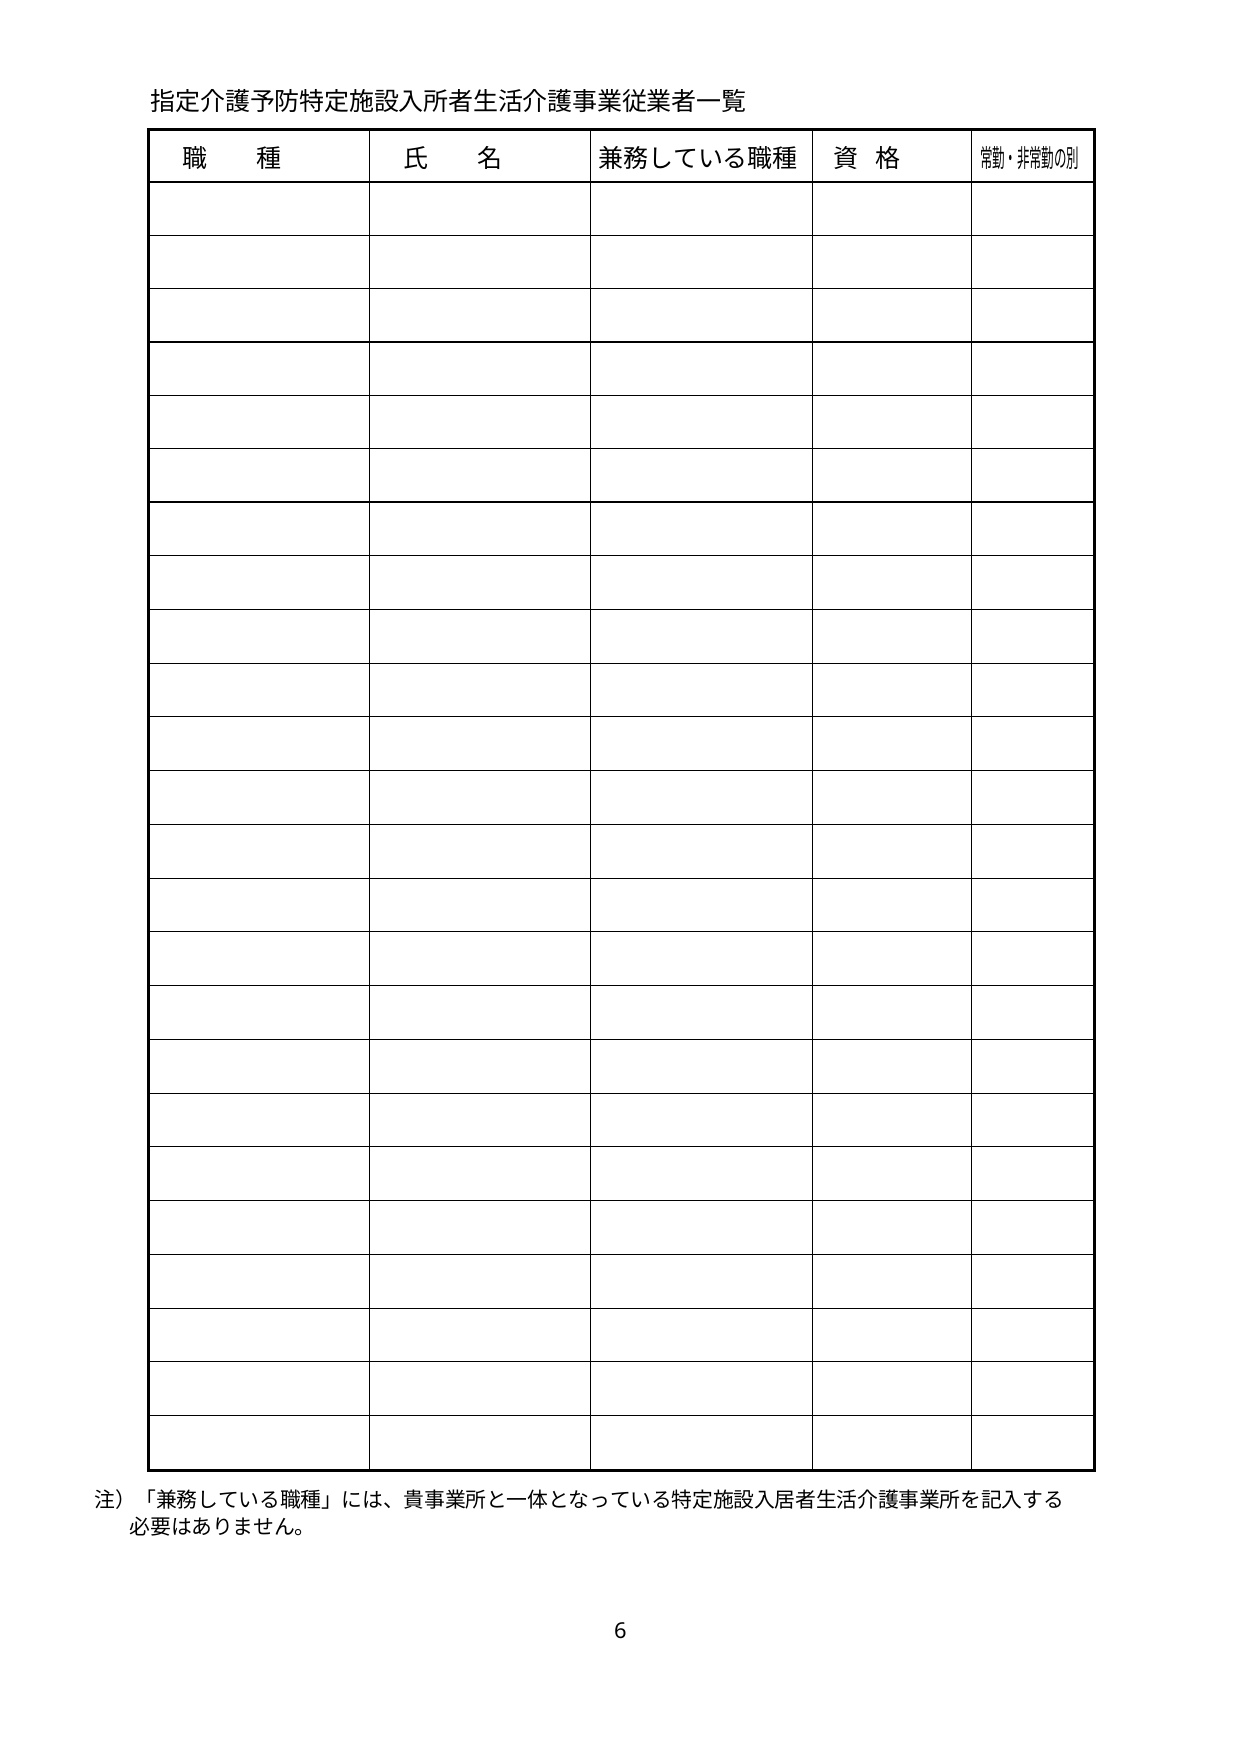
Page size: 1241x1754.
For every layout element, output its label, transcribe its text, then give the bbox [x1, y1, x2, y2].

table_cell [370, 236, 590, 288]
table_cell [370, 1094, 590, 1146]
table_cell [813, 503, 971, 555]
table_cell [972, 1040, 1093, 1092]
table_cell [150, 236, 369, 288]
table_cell [591, 1147, 812, 1200]
table_cell [972, 449, 1093, 501]
table_cell [813, 343, 971, 395]
table_cell [591, 1255, 812, 1307]
table_cell [591, 343, 812, 395]
table_cell [972, 183, 1093, 235]
table_cell [370, 1255, 590, 1307]
table_cell [591, 236, 812, 288]
table_cell [591, 771, 812, 824]
table_cell [591, 289, 812, 341]
table_cell [150, 1416, 369, 1469]
table_cell [972, 343, 1093, 395]
table_cell [370, 1147, 590, 1200]
table_cell [150, 879, 369, 931]
table_cell [150, 503, 369, 555]
table_header 資 格 [813, 131, 971, 181]
table_cell [150, 932, 369, 985]
table_cell [591, 396, 812, 448]
table_cell [370, 183, 590, 235]
table_cell [813, 449, 971, 501]
table_cell [591, 610, 812, 662]
table_cell [370, 343, 590, 395]
table_cell [813, 1362, 971, 1415]
table_cell [370, 771, 590, 824]
table_header 職 種 [150, 131, 369, 181]
text 注）「兼務している職種」には、貴事業所と一体となっている特定施設入居者生活介護事業所を記入する [89, 1486, 1152, 1513]
table_cell [591, 183, 812, 235]
table_cell [591, 1201, 812, 1254]
table_cell [972, 825, 1093, 877]
table_cell [972, 503, 1093, 555]
table_cell [972, 236, 1093, 288]
table_cell [150, 1040, 369, 1092]
table_cell [370, 932, 590, 985]
table_cell [150, 1147, 369, 1200]
table_cell [591, 449, 812, 501]
table_cell [813, 825, 971, 877]
table_cell [972, 717, 1093, 770]
table_cell [813, 1309, 971, 1361]
table_cell [150, 1255, 369, 1307]
table_cell [150, 1362, 369, 1415]
table_cell [370, 556, 590, 609]
table_cell [150, 289, 369, 341]
table_cell [150, 1309, 369, 1361]
table_cell [370, 503, 590, 555]
table_cell [813, 717, 971, 770]
table_cell [813, 986, 971, 1039]
table_cell [591, 1094, 812, 1146]
table_cell [591, 1040, 812, 1092]
table_cell [591, 1362, 812, 1415]
table_cell [972, 556, 1093, 609]
table_cell [370, 1362, 590, 1415]
table_cell [150, 717, 369, 770]
table_cell [813, 236, 971, 288]
table_cell [591, 825, 812, 877]
table_cell [591, 503, 812, 555]
table_cell [972, 289, 1093, 341]
table_cell [150, 343, 369, 395]
table_cell [370, 610, 590, 662]
table_cell [972, 1094, 1093, 1146]
table_cell [972, 1147, 1093, 1200]
table_cell [150, 1201, 369, 1254]
table_cell [813, 879, 971, 931]
text 指定介護予防特定施設入所者生活介護事業従業者一覧 [89, 89, 1152, 116]
table_cell [972, 932, 1093, 985]
table_header 常勤・非常勤の別 [972, 131, 1093, 181]
table_cell [813, 932, 971, 985]
table_cell [813, 556, 971, 609]
table_cell [370, 986, 590, 1039]
table_cell [813, 1255, 971, 1307]
table_cell [150, 449, 369, 501]
text 必要はありません。 [89, 1513, 1152, 1540]
table_cell [150, 183, 369, 235]
table_cell [813, 1147, 971, 1200]
table_cell [150, 664, 369, 716]
table_cell [591, 986, 812, 1039]
table_cell [972, 771, 1093, 824]
table_cell [150, 1094, 369, 1146]
table_cell [370, 289, 590, 341]
table_cell [813, 1416, 971, 1469]
table_cell [370, 717, 590, 770]
table_cell [591, 556, 812, 609]
table_cell [972, 396, 1093, 448]
table_cell [972, 1416, 1093, 1469]
table_cell [150, 771, 369, 824]
table_header 氏 名 [370, 131, 590, 181]
table_cell [370, 396, 590, 448]
table_cell [150, 396, 369, 448]
table_cell [370, 879, 590, 931]
table_cell [591, 879, 812, 931]
table_cell [370, 1309, 590, 1361]
table_cell [370, 1040, 590, 1092]
table_cell [813, 771, 971, 824]
table_header 兼務している職種 [591, 131, 812, 181]
table_cell [972, 1255, 1093, 1307]
table_cell [370, 1416, 590, 1469]
table_cell [972, 664, 1093, 716]
table_cell [813, 664, 971, 716]
table_cell [150, 986, 369, 1039]
table_cell [813, 396, 971, 448]
table_cell [591, 717, 812, 770]
table_cell [972, 1201, 1093, 1254]
table_cell [591, 1309, 812, 1361]
table_cell [813, 289, 971, 341]
table_cell [591, 1416, 812, 1469]
table_cell [370, 449, 590, 501]
table_cell [813, 1040, 971, 1092]
table_cell [972, 986, 1093, 1039]
table_cell [370, 825, 590, 877]
table_cell [813, 610, 971, 662]
table_cell [972, 1309, 1093, 1361]
table_cell [813, 1094, 971, 1146]
table_cell [370, 664, 590, 716]
table_cell [150, 610, 369, 662]
table_cell [813, 183, 971, 235]
table_cell [150, 825, 369, 877]
table_cell [972, 1362, 1093, 1415]
table_cell [813, 1201, 971, 1254]
table_cell [591, 932, 812, 985]
table_cell [591, 664, 812, 716]
table_cell [370, 1201, 590, 1254]
table_cell [972, 610, 1093, 662]
table_cell [150, 556, 369, 609]
table_cell [972, 879, 1093, 931]
